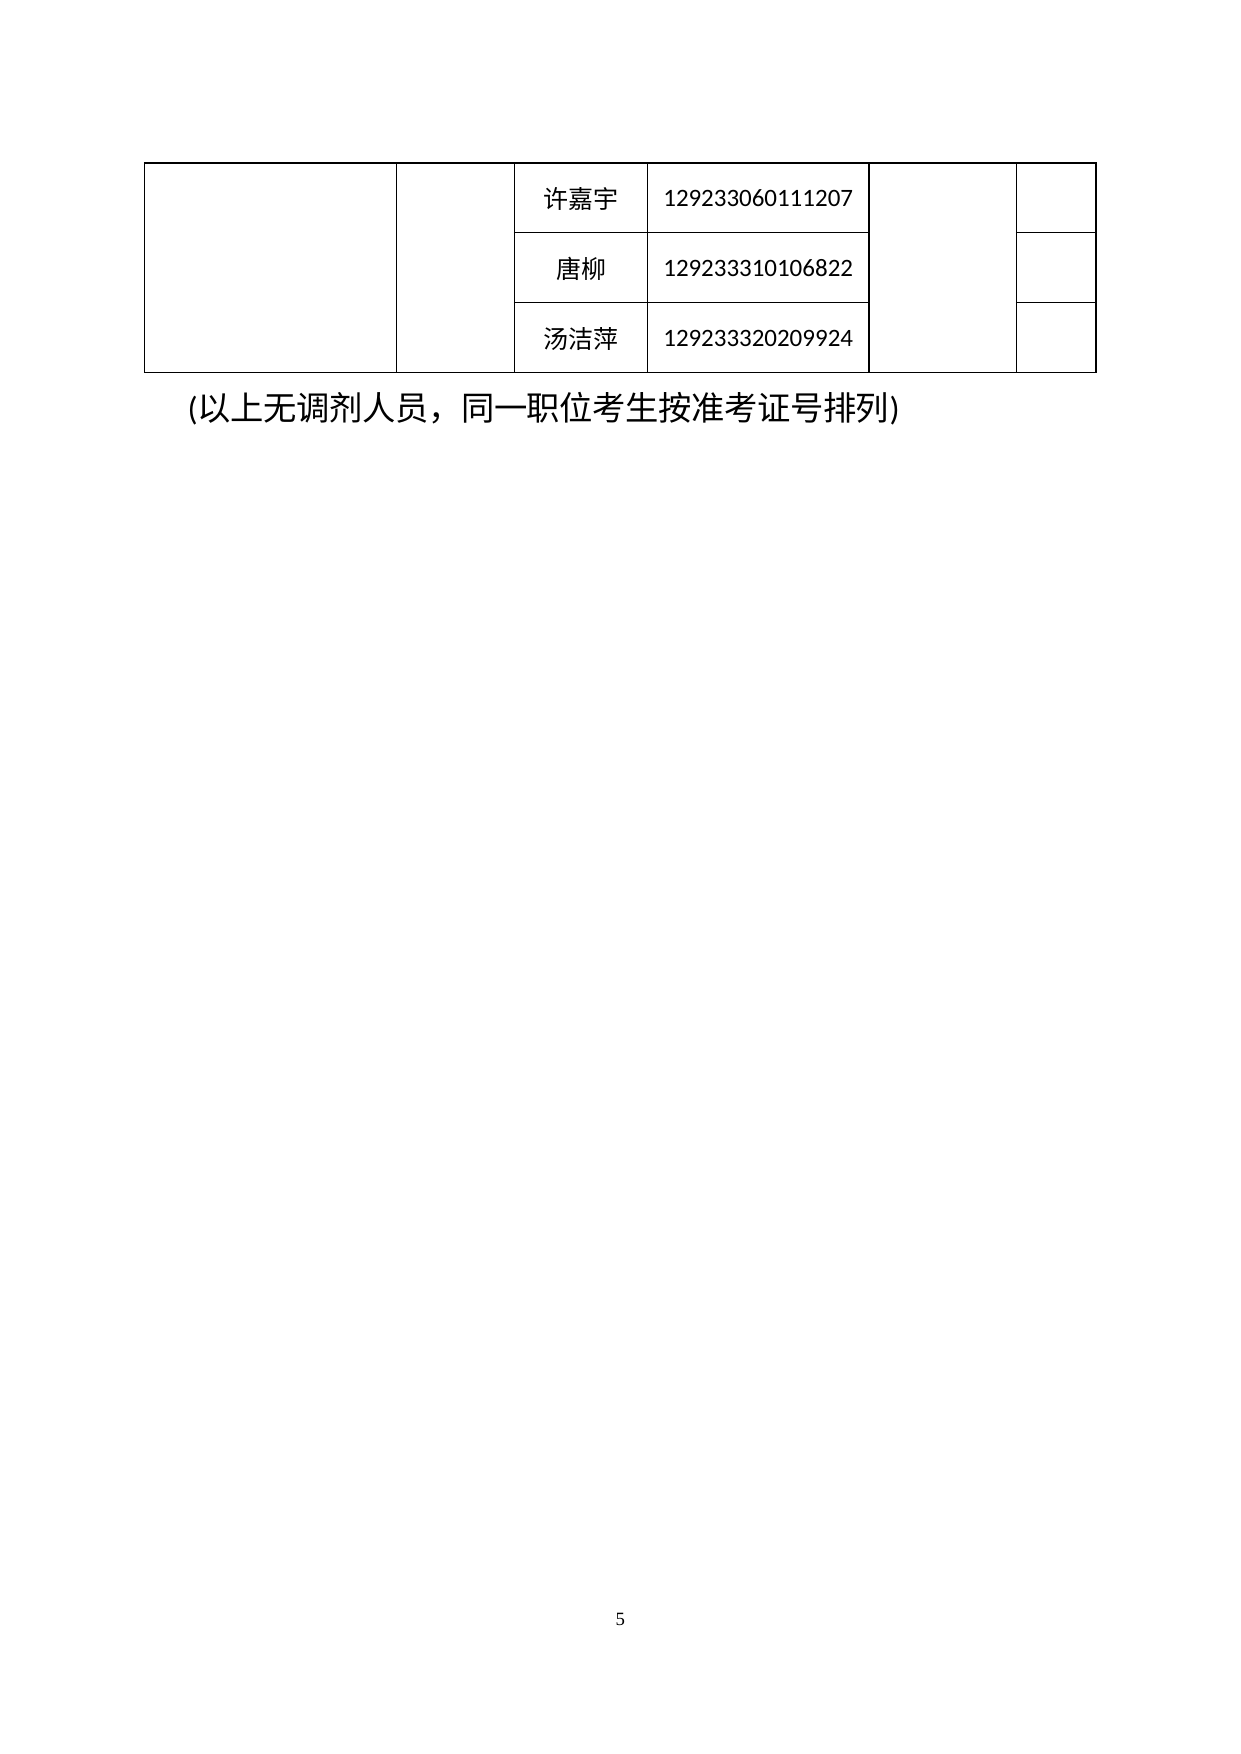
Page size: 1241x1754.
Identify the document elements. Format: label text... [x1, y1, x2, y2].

table_cell [1017, 164, 1095, 232]
table_cell 许嘉宇 [515, 164, 647, 232]
table_cell [1017, 233, 1095, 302]
table_cell 唐柳 [515, 233, 647, 302]
table_cell 129233310106822 [648, 233, 868, 302]
table_cell 129233060111207 [648, 164, 868, 232]
table_cell 129233320209924 [648, 303, 868, 372]
table_cell [1017, 303, 1095, 372]
text (以上无调剂人员，同一职位考生按准考证号排列) [187, 373, 1053, 438]
table_cell 汤洁萍 [515, 303, 647, 372]
